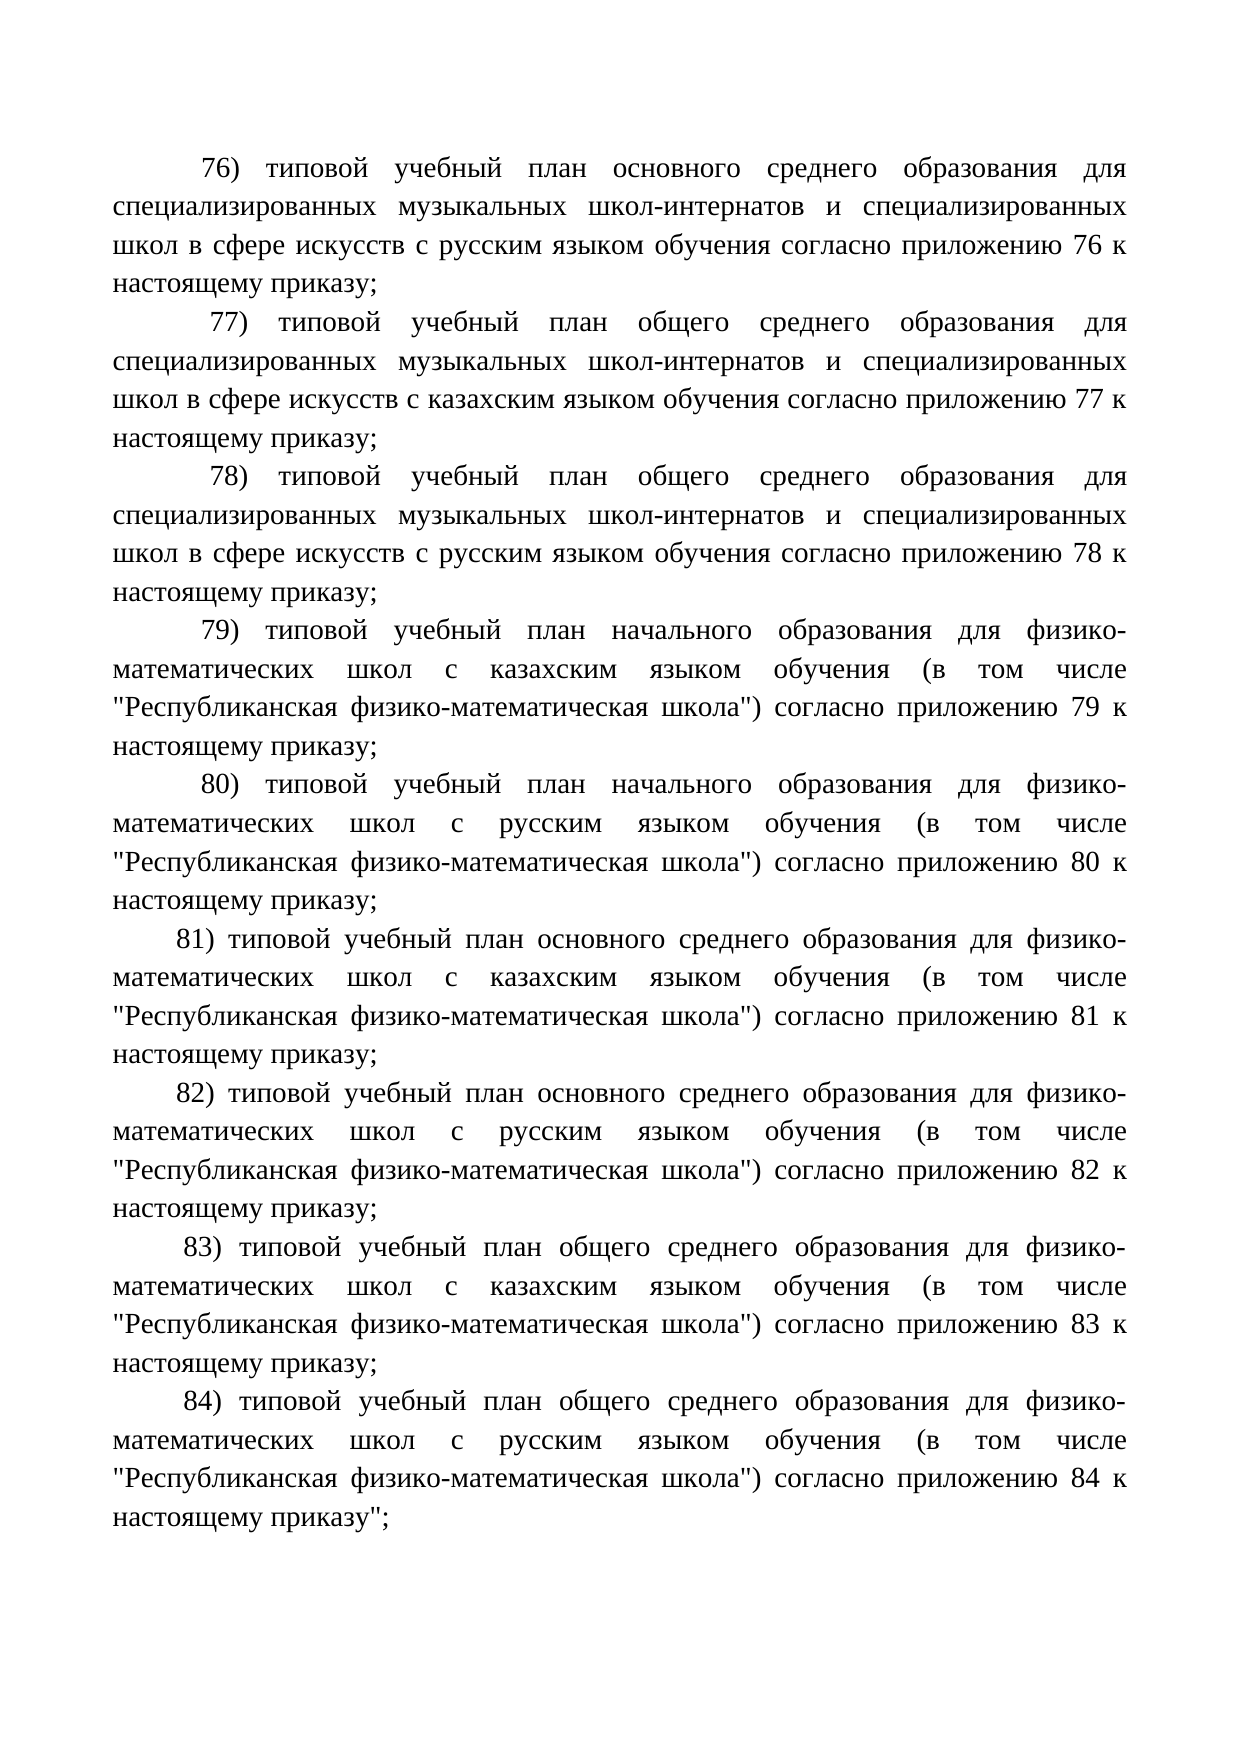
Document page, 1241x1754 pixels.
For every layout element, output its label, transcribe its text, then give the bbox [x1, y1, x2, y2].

text 80) типовой учебный план начального образования для физико-математических школ с русским языком обучения (в том числе "Республиканская физико-математическая школа") согласно приложению 80 к настоящему приказу; [112, 767, 1128, 916]
text 84) типовой учебный план общего среднего образования для физико-математических школ с русским языком обучения (в том числе "Республиканская физико-математическая школа") согласно приложению 84 к настоящему приказу"; [112, 1383, 1128, 1532]
text 79) типовой учебный план начального образования для физико-математических школ с казахским языком обучения (в том числе "Республиканская физико-математическая школа") согласно приложению 79 к настоящему приказу; [112, 612, 1128, 762]
text 81) типовой учебный план основного среднего образования для физико-математических школ с казахским языком обучения (в том числе "Республиканская физико-математическая школа") согласно приложению 81 к настоящему приказу; [112, 921, 1128, 1070]
text 77) типовой учебный план общего среднего образования для специализированных музыкальных школ-интернатов и специализированных школ в сфере искусств с казахским языком обучения согласно приложению 77 к настоящему приказу; [112, 304, 1128, 453]
text 78) типовой учебный план общего среднего образования для специализированных музыкальных школ-интернатов и специализированных школ в сфере искусств с русским языком обучения согласно приложению 78 к настоящему приказу; [112, 458, 1128, 607]
text 76) типовой учебный план основного среднего образования для специализированных музыкальных школ-интернатов и специализированных школ в сфере искусств с русским языком обучения согласно приложению 76 к настоящему приказу; [112, 150, 1128, 299]
text 83) типовой учебный план общего среднего образования для физико-математических школ с казахским языком обучения (в том числе "Республиканская физико-математическая школа") согласно приложению 83 к настоящему приказу; [112, 1229, 1128, 1378]
text 82) типовой учебный план основного среднего образования для физико-математических школ с русским языком обучения (в том числе "Республиканская физико-математическая школа") согласно приложению 82 к настоящему приказу; [112, 1075, 1128, 1224]
